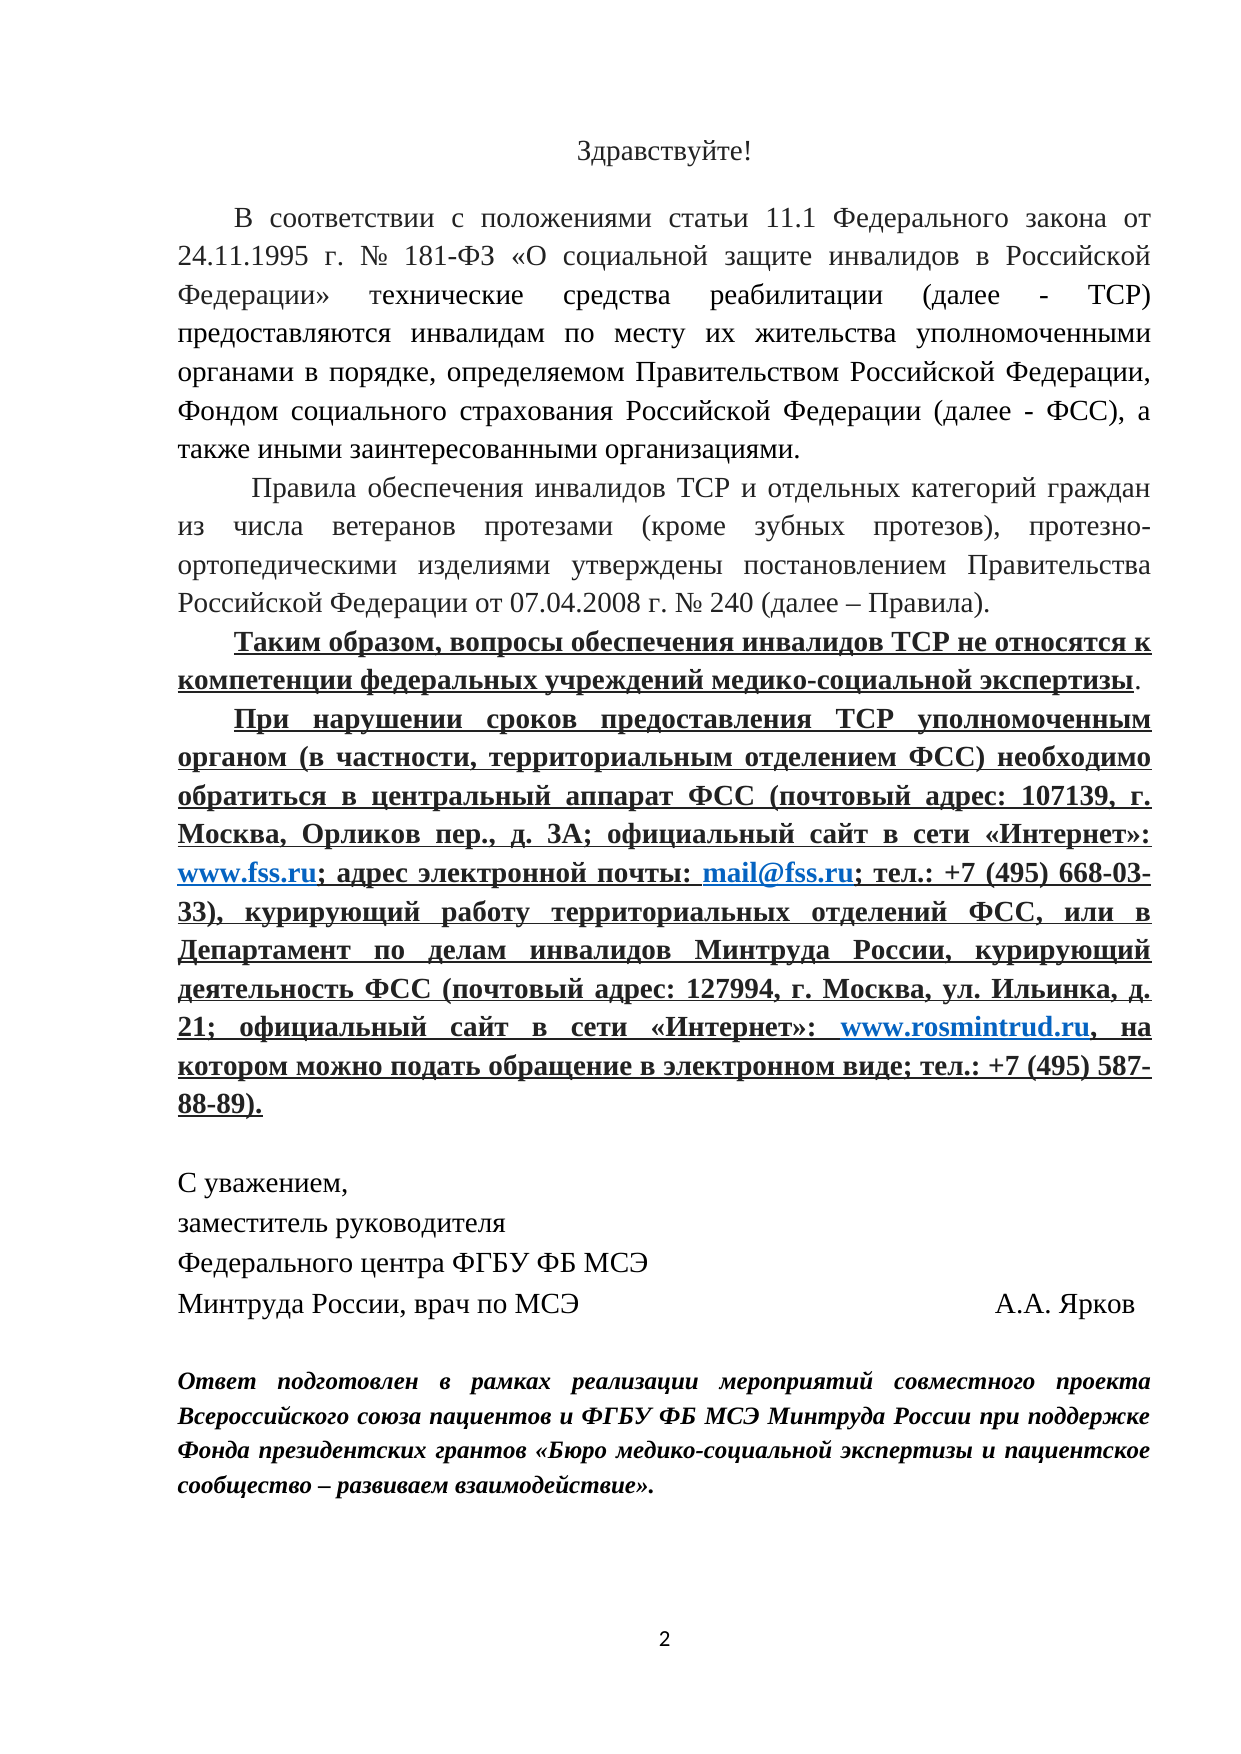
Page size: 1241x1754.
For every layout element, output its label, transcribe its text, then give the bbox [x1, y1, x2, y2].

text Минтруда России, врач по МСЭ А.А. Ярков [177, 1286, 1152, 1319]
text В соответствии с положениями статьи 11.1 Федерального закона от 24.11.1995 г. № 181-ФЗ «О социальной защите инвалидов в Российской Федерации» технические средства реабилитации (далее - ТСР) предоставляются инвалидам по месту их жительства уполномоченными органами в порядке, определяемом Правительством Российской Федерации, Фондом социального страхования Российской Федерации (далее - ФСС), а также иными заинтересованными организациями. [177, 200, 1152, 465]
text заместитель руководителя [177, 1205, 1152, 1239]
text Здравствуйте! [177, 133, 1152, 166]
text При нарушении сроков предоставления ТСР уполномоченным органом (в частности, территориальным отделением ФСС) необходимо обратиться в центральный аппарат ФСС (почтовый адрес: 107139, г. Москва, Орликов пер., д. 3А; официальный сайт в сети «Интернет»: www.fss.ru; адрес электронной почты: mail@fss.ru; тел.: +7 (495) 668-03-33), курирующий работу территориальных отделений ФСС, или в Департамент по делам инвалидов Минтруда России, курирующий деятельность ФСС (почтовый адрес: 127994, г. Москва, ул. Ильинка, д. 21; официальный сайт в сети «Интернет»: www.rosmintrud.ru, на котором можно подать обращение в электронном виде; тел.: +7 (495) 587-88-89). [177, 847, 1152, 923]
text Правила обеспечения инвалидов ТСР и отдельных категорий граждан из числа ветеранов протезами (кроме зубных протезов), протезно-ортопедическими изделиями утверждены постановлением Правительства Российской Федерации от 07.04.2008 г. № 240 (далее – Правила). [177, 470, 1152, 619]
text Таким образом, вопросы обеспечения инвалидов ТСР не относятся к компетенции федеральных учреждений медико-социальной экспертизы. [177, 624, 1152, 696]
text Федерального центра ФГБУ ФБ МСЭ [177, 1246, 1152, 1279]
text При нарушении сроков предоставления ТСР уполномоченным органом (в частности, территориальным отделением ФСС) необходимо обратиться в центральный аппарат ФСС (почтовый адрес: 107139, г. Москва, Орликов пер., д. 3А; официальный сайт в сети «Интернет»: www.fss.ru; адрес электронной почты: mail@fss.ru; тел.: +7 (495) 668-03-33), курирующий работу территориальных отделений ФСС, или в Департамент по делам инвалидов Минтруда России, курирующий деятельность ФСС (почтовый адрес: 127994, г. Москва, ул. Ильинка, д. 21; официальный сайт в сети «Интернет»: www.rosmintrud.ru, на котором можно подать обращение в электронном виде; тел.: +7 (495) 587-88-89). [177, 1078, 1152, 1120]
text При нарушении сроков предоставления ТСР уполномоченным органом (в частности, территориальным отделением ФСС) необходимо обратиться в центральный аппарат ФСС (почтовый адрес: 107139, г. Москва, Орликов пер., д. 3А; официальный сайт в сети «Интернет»: www.fss.ru; адрес электронной почты: mail@fss.ru; тел.: +7 (495) 668-03-33), курирующий работу территориальных отделений ФСС, или в Департамент по делам инвалидов Минтруда России, курирующий деятельность ФСС (почтовый адрес: 127994, г. Москва, ул. Ильинка, д. 21; официальный сайт в сети «Интернет»: www.rosmintrud.ru, на котором можно подать обращение в электронном виде; тел.: +7 (495) 587-88-89). [177, 701, 1152, 769]
text С уважением, [177, 1165, 1152, 1199]
text Ответ подготовлен в рамках реализации мероприятий совместного проекта Всероссийского союза пациентов и ФГБУ ФБ МСЭ Минтруда России при поддержке Фонда президентских грантов «Бюро медико-социальной экспертизы и пациентское сообщество – развиваем взаимодействие». [177, 1366, 1152, 1498]
